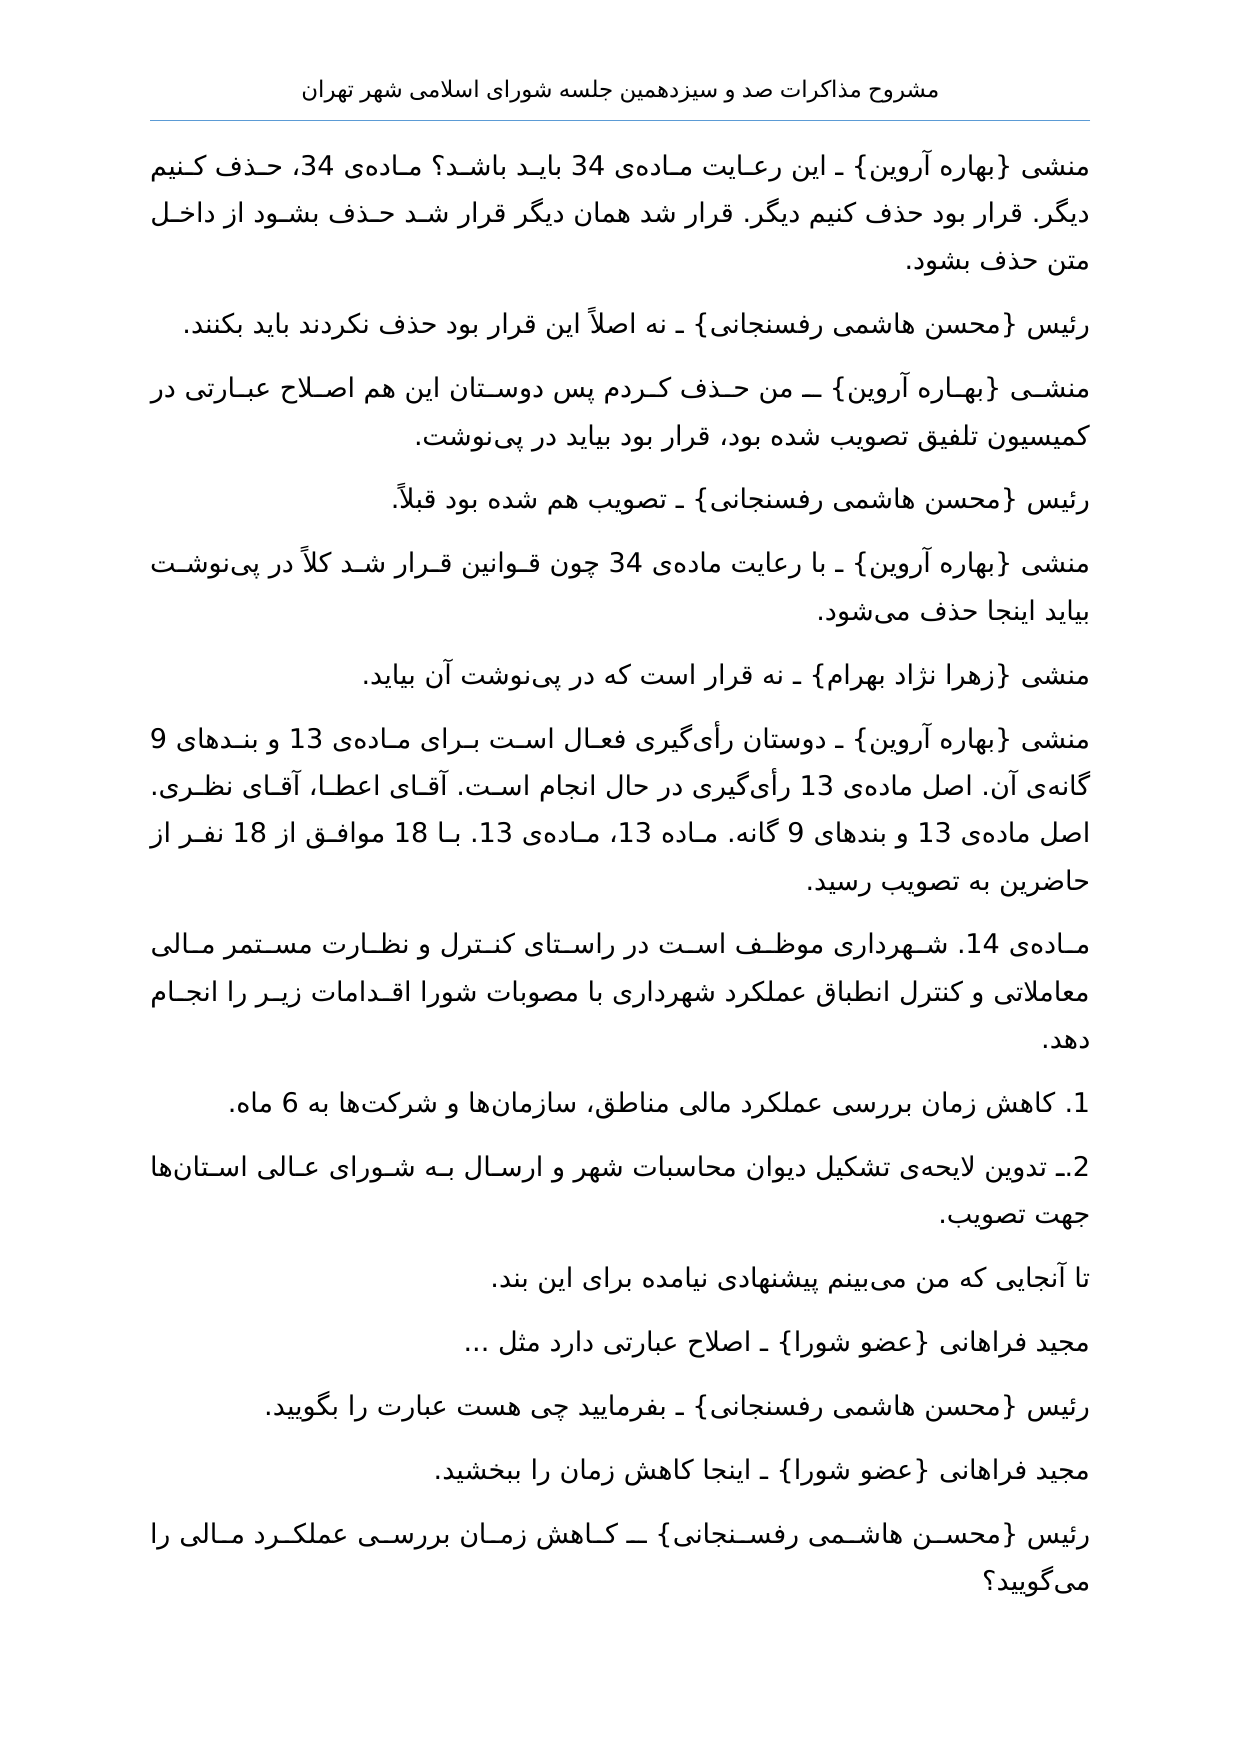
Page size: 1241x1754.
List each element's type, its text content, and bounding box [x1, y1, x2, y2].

text منشی {بهاره آروین} ـ این رعایت ماده‌ی 34 باید باشد؟ ماده‌ی 34، حذف کنیم دیگر. قرار بود حذف کنیم دیگر. قرار شد همان دیگر قرار شد حذف بشود از داخل متن حذف بشود. [150, 150, 1090, 276]
text 1. کاهش زمان بررسی عملکرد مالی مناطق، سازمان‌ها و شرکت‌ها به 6 ماه. [150, 1087, 1090, 1119]
text رئیس {محسن هاشمی رفسنجانی} ـ نه اصلاً این قرار بود حذف نکردند باید بکنند. [150, 308, 1090, 340]
text رئیس {محسن هاشمی رفسنجانی} ـ کاهش زمان بررسی عملکرد مالی را می‌گویید؟ [150, 1518, 1090, 1597]
text منشی {بهاره آروین} ـ دوستان رأی‌گیری فعال است برای ماده‌ی 13 و بندهای 9 گانه‌ی آن. اصل ماده‌ی 13 رأی‌گیری در حال انجام است. آقای اعطا، آقای نظری. اصل ماده‌ی 13 و بندهای 9 گانه. ماده 13، ماده‌ی 13. با 18 موافق از 18 نفر از حاضرین به تصویب رسید. [150, 723, 1090, 896]
text رئیس {محسن هاشمی رفسنجانی} ـ تصویب هم شده بود قبلاً. [150, 484, 1090, 515]
text تا آنجایی که من می‌بینم پیشنهادی نیامده برای این بند. [150, 1262, 1090, 1294]
text منشی {زهرا نژاد بهرام} ـ نه قرار است که در پی‌نوشت‌ آن بیاید. [150, 659, 1090, 691]
text مجید فراهانی {عضو شورا} ـ اصلاح عبارتی دارد مثل ... [150, 1326, 1090, 1358]
text ماده‌ی 14. شهرداری موظف است در راستای کنترل و نظارت مستمر مالی معاملاتی و کنترل انطباق عملکرد شهرداری با مصوبات شورا اقدامات زیر را انجام دهد. [150, 929, 1090, 1055]
text 2. تدوین لایحه‌ی تشکیل دیوان محاسبات شهر و ارسال به شورای عالی استان‌ها جهت تصویب. [150, 1151, 1090, 1230]
text مجید فراهانی {عضو شورا} ـ اینجا کاهش زمان را ببخشید. [150, 1454, 1090, 1486]
text رئیس {محسن هاشمی رفسنجانی} ـ بفرمایید چی هست عبارت را بگویید. [150, 1390, 1090, 1422]
text منشی {بهاره آروین} ـ من حذف کردم پس دوستان این هم اصلاح عبارتی در کمیسیون تلفیق تصویب شده بود، قرار بود بیاید در پی‌نوشت. [150, 372, 1090, 451]
text منشی {بهاره آروین} ـ با رعایت ماده‌ی 34 چون قوانین قرار شد کلاً در پی‌نوشت بیاید اینجا حذف می‌شود. [150, 548, 1090, 627]
